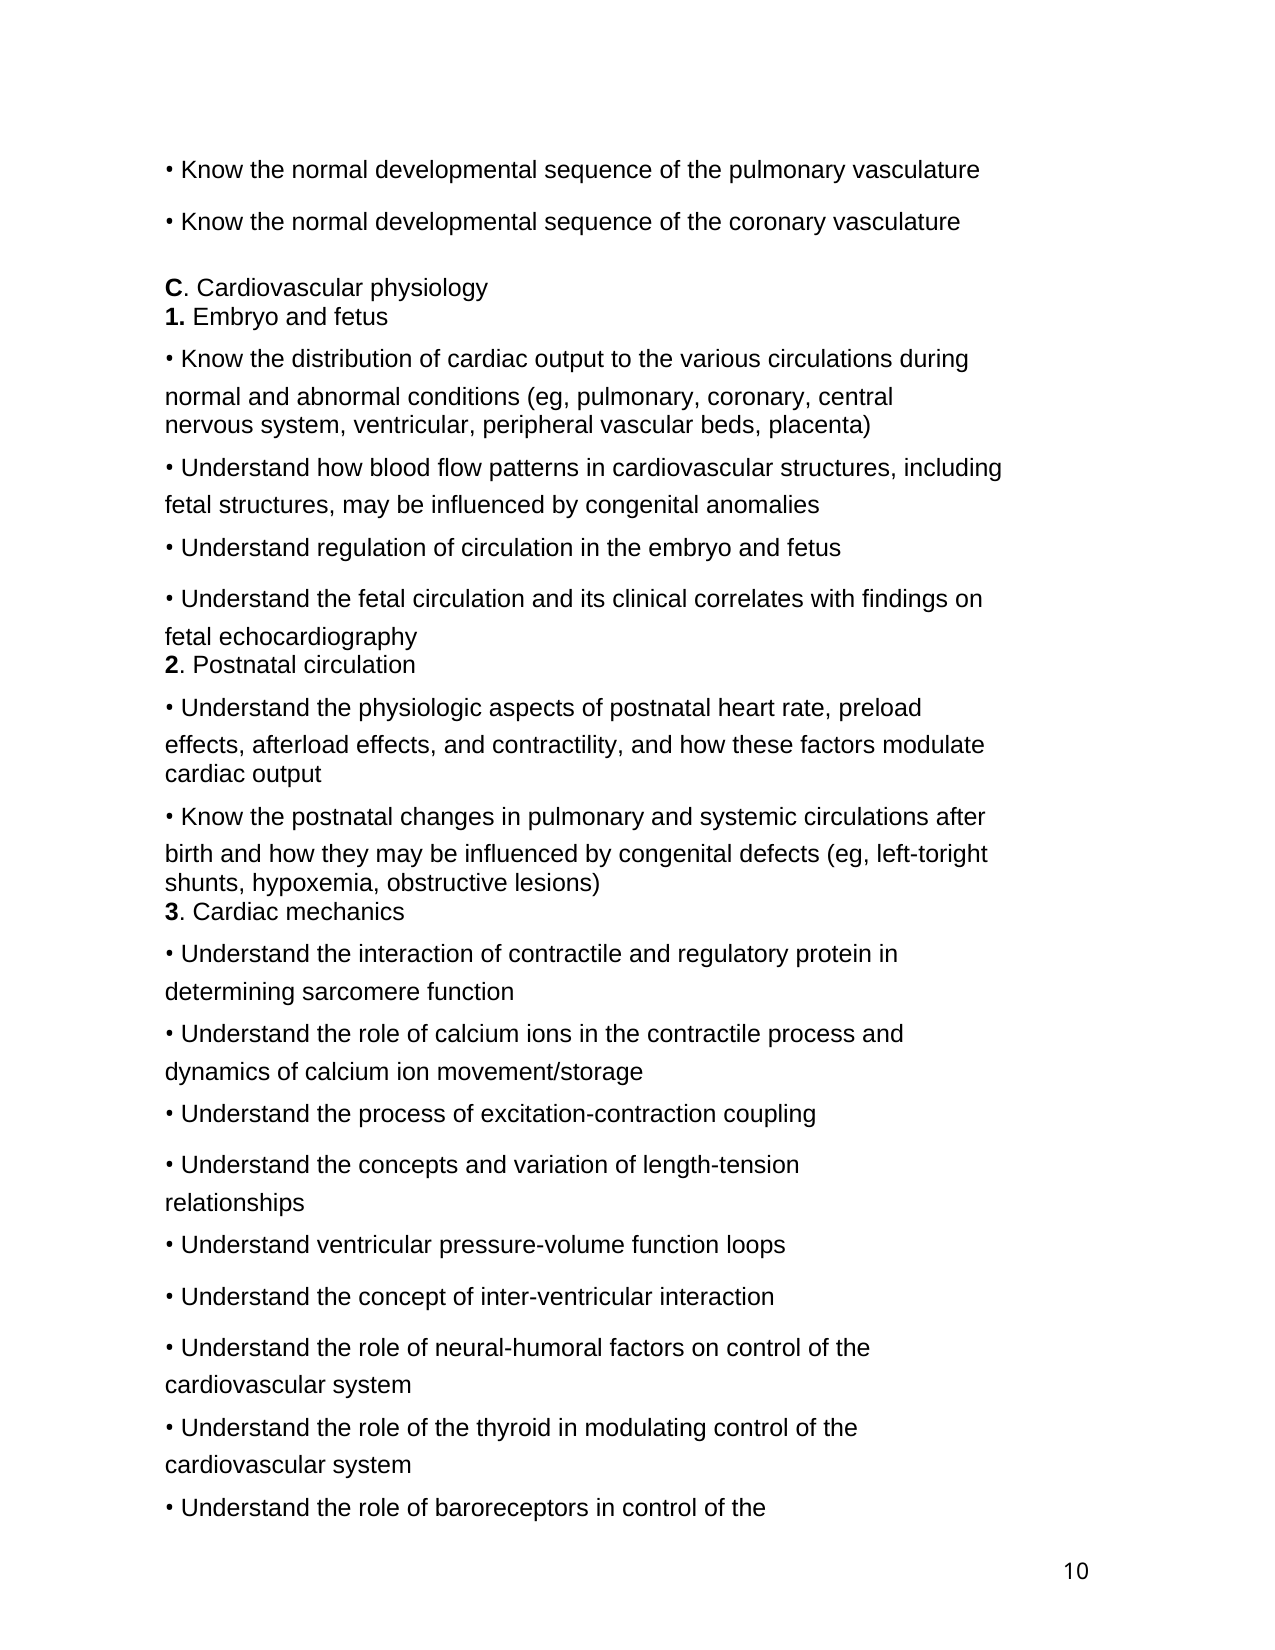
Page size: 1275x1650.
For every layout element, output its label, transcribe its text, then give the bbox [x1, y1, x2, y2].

text • Know the distribution of cardiac output to the various circulations during [164, 330, 1110, 382]
text • Know the normal developmental sequence of the coronary vasculature [164, 193, 1110, 244]
text relationships [164, 1188, 1110, 1217]
text dynamics of calcium ion movement/storage [164, 1057, 1110, 1085]
text • Understand the role of the thyroid in modulating control of the [164, 1399, 1110, 1450]
text • Know the postnatal changes in pulmonary and systemic circulations after [164, 788, 1110, 839]
text fetal structures, may be influenced by congenital anomalies [164, 490, 1110, 519]
text 3. Cardiac mechanics [164, 897, 1110, 925]
text nervous system, ventricular, peripheral vascular beds, placenta) [164, 410, 1110, 439]
text normal and abnormal conditions (eg, pulmonary, coronary, central [164, 382, 1110, 410]
text birth and how they may be influenced by congenital defects (eg, left-toright [164, 839, 1110, 868]
text effects, afterload effects, and contractility, and how these factors modulate [164, 730, 1110, 759]
text shunts, hypoxemia, obstructive lesions) [164, 868, 1110, 897]
text • Understand the fetal circulation and its clinical correlates with findings on [164, 570, 1110, 622]
text cardiovascular system [164, 1450, 1110, 1479]
text • Understand ventricular pressure-volume function loops [164, 1217, 1110, 1268]
text fetal echocardiography [164, 622, 1110, 650]
text determining sarcomere function [164, 977, 1110, 1005]
text • Understand regulation of circulation in the embryo and fetus [164, 519, 1110, 570]
text • Understand the interaction of contractile and regulatory protein in [164, 925, 1110, 977]
text 1. Embryo and fetus [164, 302, 1110, 330]
text • Know the normal developmental sequence of the pulmonary vasculature [164, 142, 1110, 193]
text • Understand the role of neural-humoral factors on control of the [164, 1319, 1110, 1370]
text cardiovascular system [164, 1370, 1110, 1399]
text • Understand how blood flow patterns in cardiovascular structures, including [164, 439, 1110, 490]
text 2. Postnatal circulation [164, 650, 1110, 679]
text • Understand the process of excitation-contraction coupling [164, 1085, 1110, 1137]
text cardiac output [164, 759, 1110, 788]
text • Understand the role of baroreceptors in control of the [164, 1479, 1110, 1530]
text • Understand the physiologic aspects of postnatal heart rate, preload [164, 679, 1110, 730]
text • Understand the concepts and variation of length-tension [164, 1137, 1110, 1188]
text C. Cardiovascular physiology [164, 273, 1110, 302]
text • Understand the concept of inter-ventricular interaction [164, 1268, 1110, 1319]
text • Understand the role of calcium ions in the contractile process and [164, 1005, 1110, 1057]
